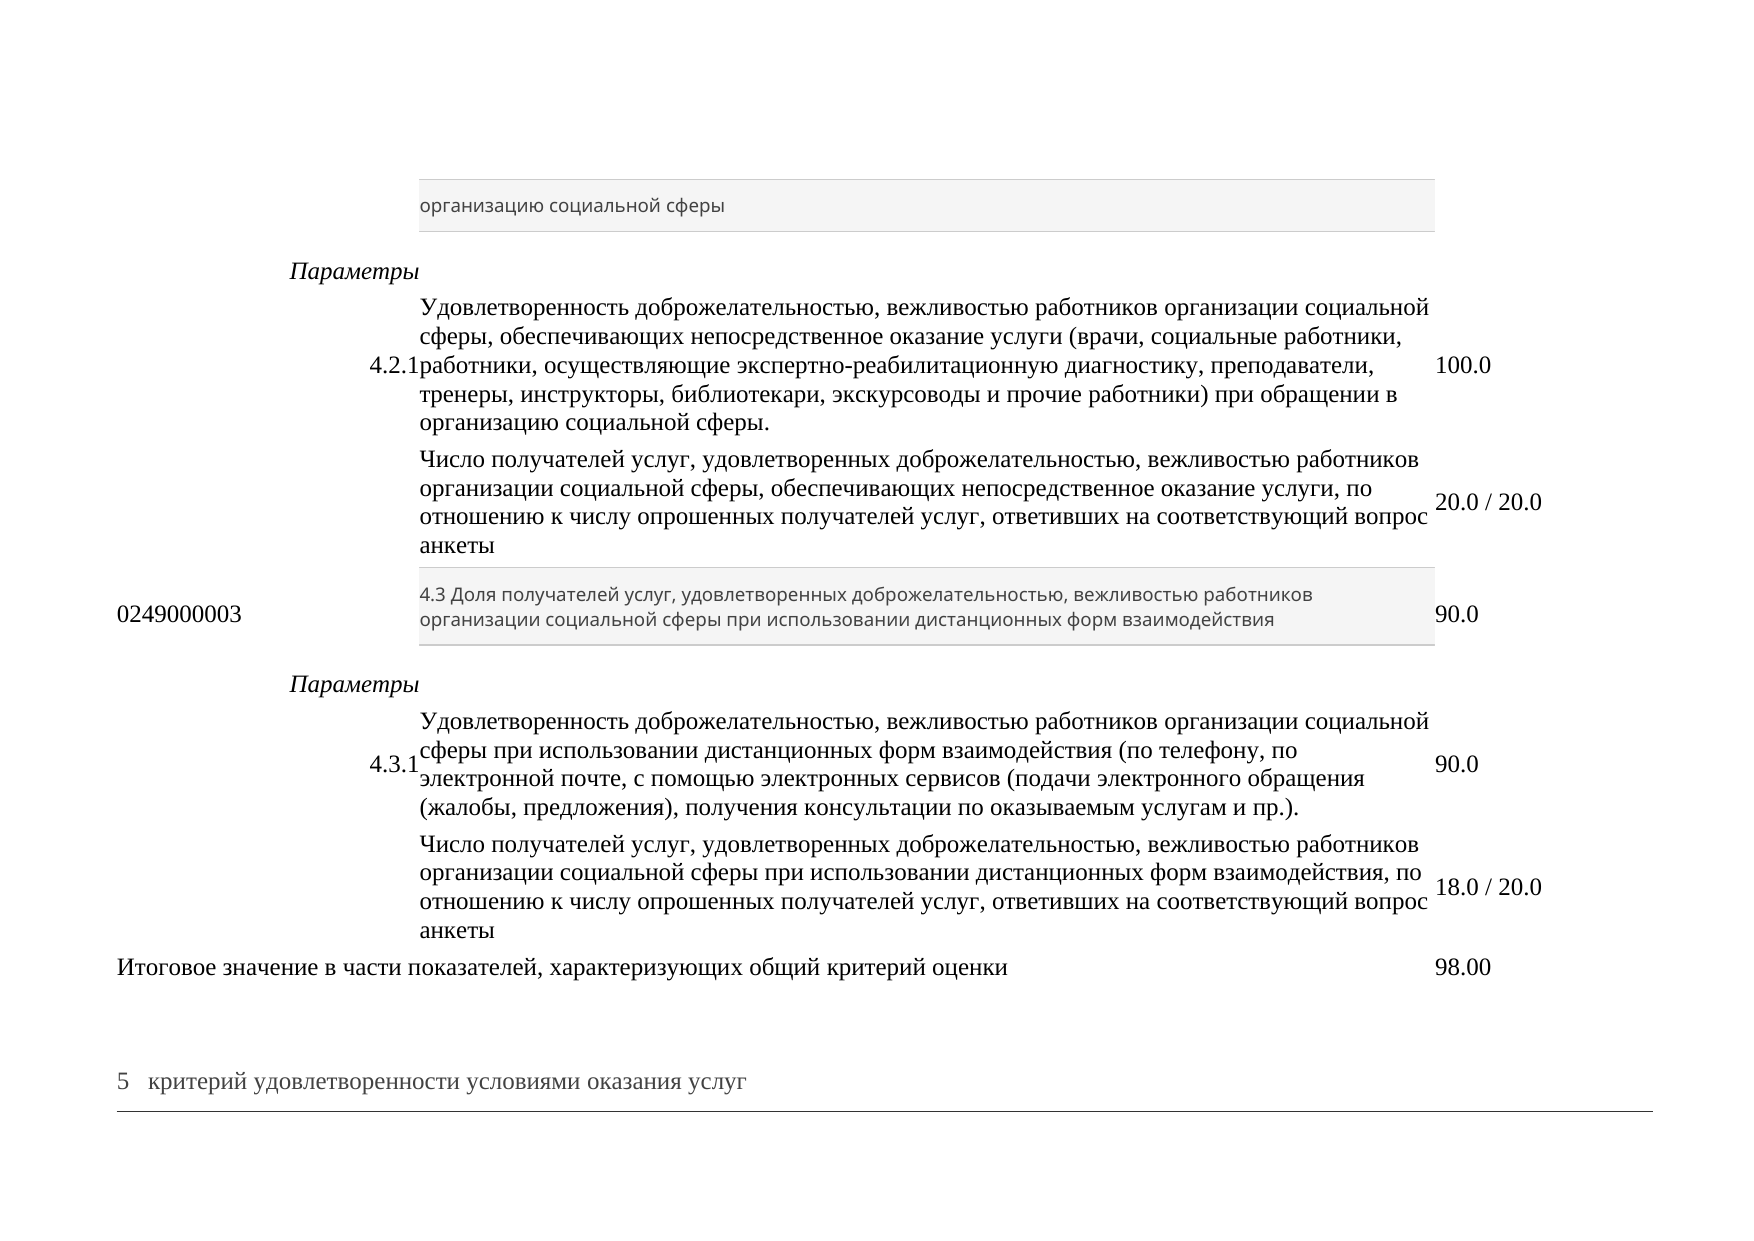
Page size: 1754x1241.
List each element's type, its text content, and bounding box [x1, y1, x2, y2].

table_cell [117, 177, 1652, 1051]
table_cell 5 критерий удовлетворенности условиями оказания услуг [117, 1051, 1652, 1111]
